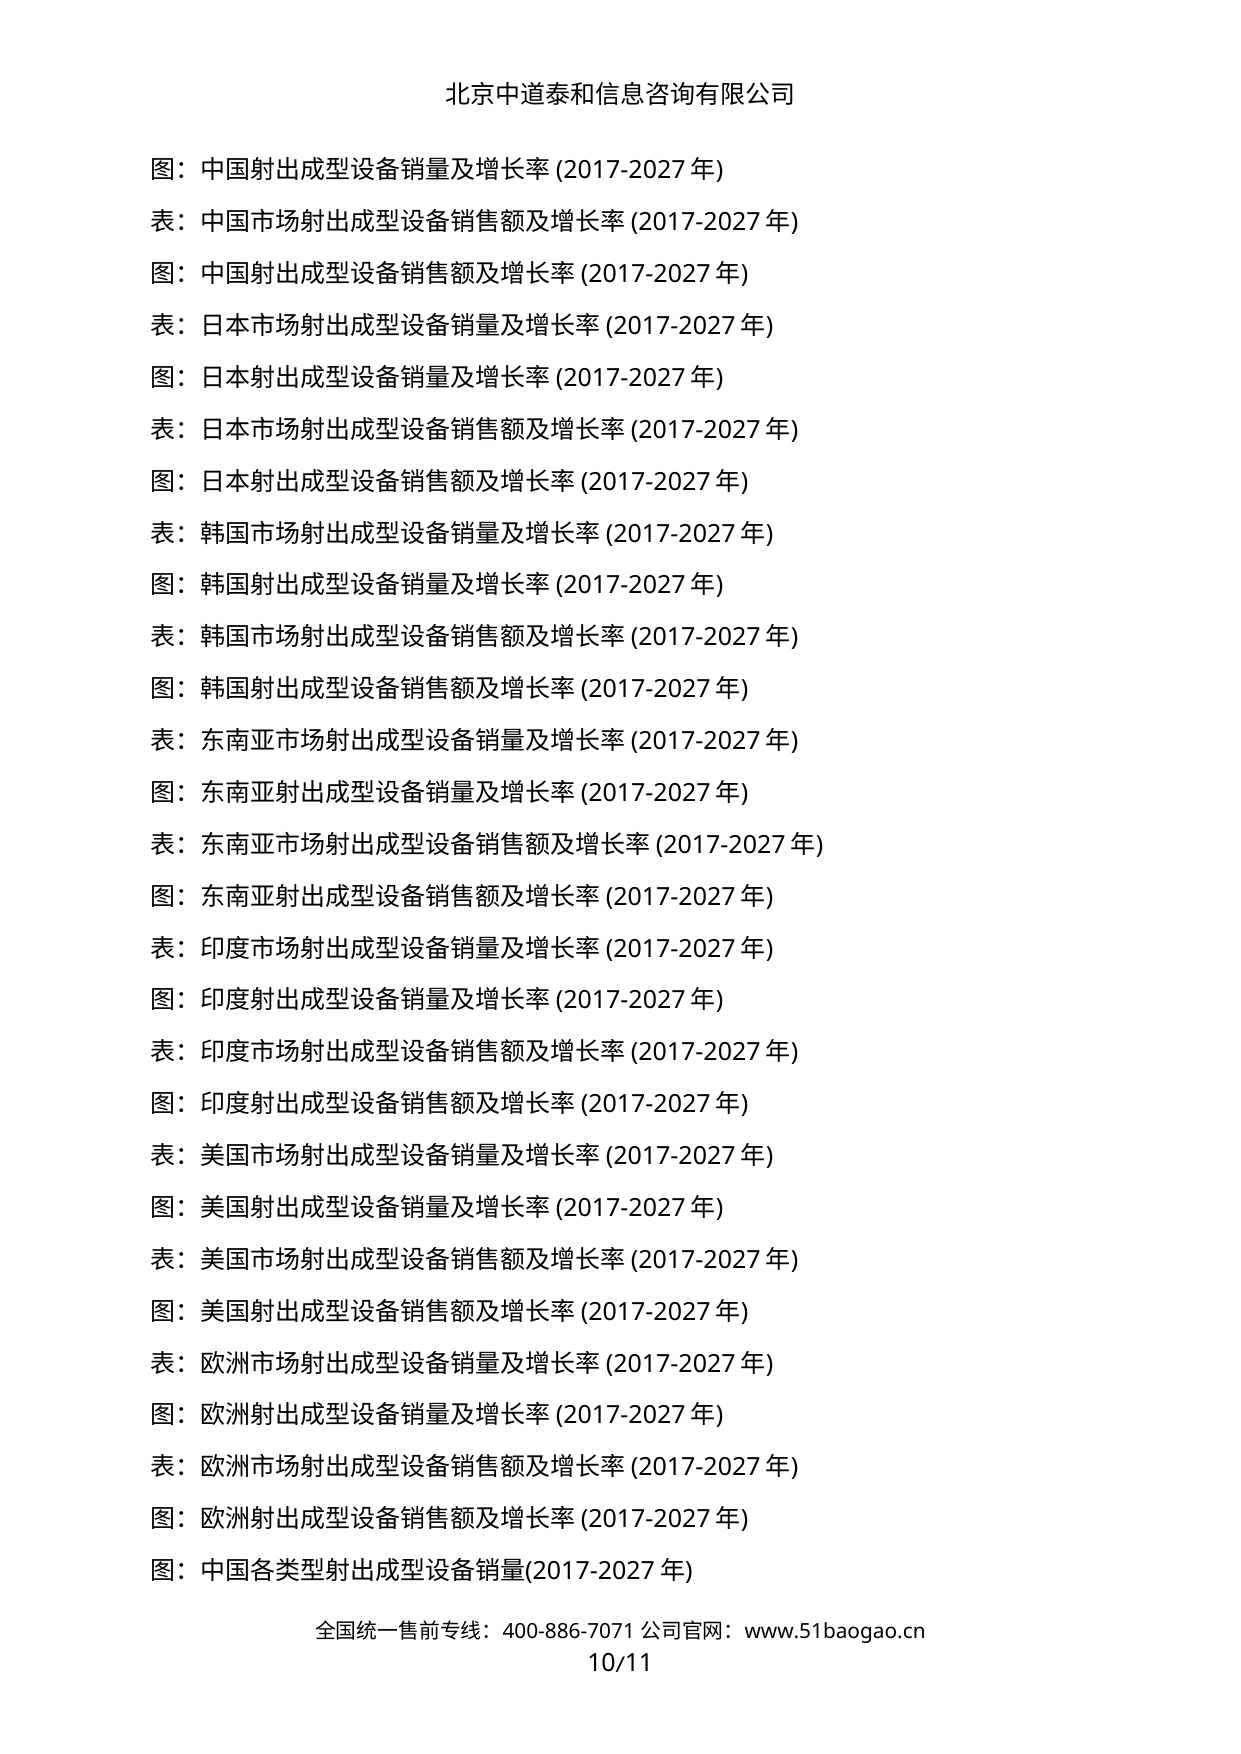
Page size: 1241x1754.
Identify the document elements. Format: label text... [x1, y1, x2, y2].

text 表：中国市场射出成型设备销售额及增长率 (2017-2027年) [150, 202, 1090, 238]
text 表：印度市场射出成型设备销售额及增长率 (2017-2027年) [150, 1032, 1090, 1068]
text 图：日本射出成型设备销售额及增长率 (2017-2027年) [150, 461, 1090, 497]
text 图：中国各类型射出成型设备销量(2017-2027年) [150, 1551, 1090, 1587]
text 图：韩国射出成型设备销售额及增长率 (2017-2027年) [150, 669, 1090, 705]
text 图：印度射出成型设备销量及增长率 (2017-2027年) [150, 980, 1090, 1016]
text 图：美国射出成型设备销售额及增长率 (2017-2027年) [150, 1291, 1090, 1327]
text 图：中国射出成型设备销量及增长率 (2017-2027年) [150, 150, 1090, 186]
text 表：印度市场射出成型设备销量及增长率 (2017-2027年) [150, 928, 1090, 964]
text 表：韩国市场射出成型设备销售额及增长率 (2017-2027年) [150, 617, 1090, 653]
text 表：欧洲市场射出成型设备销量及增长率 (2017-2027年) [150, 1343, 1090, 1379]
text 图：欧洲射出成型设备销售额及增长率 (2017-2027年) [150, 1499, 1090, 1535]
text 表：日本市场射出成型设备销售额及增长率 (2017-2027年) [150, 409, 1090, 446]
text 表：日本市场射出成型设备销量及增长率 (2017-2027年) [150, 306, 1090, 342]
text 表：东南亚市场射出成型设备销量及增长率 (2017-2027年) [150, 721, 1090, 757]
text 图：日本射出成型设备销量及增长率 (2017-2027年) [150, 357, 1090, 394]
text 图：韩国射出成型设备销量及增长率 (2017-2027年) [150, 565, 1090, 601]
text 图：东南亚射出成型设备销量及增长率 (2017-2027年) [150, 772, 1090, 809]
text 表：东南亚市场射出成型设备销售额及增长率 (2017-2027年) [150, 824, 1090, 861]
text 表：美国市场射出成型设备销量及增长率 (2017-2027年) [150, 1136, 1090, 1172]
text 图：欧洲射出成型设备销量及增长率 (2017-2027年) [150, 1395, 1090, 1431]
text 图：中国射出成型设备销售额及增长率 (2017-2027年) [150, 254, 1090, 290]
text 表：美国市场射出成型设备销售额及增长率 (2017-2027年) [150, 1239, 1090, 1276]
text 图：东南亚射出成型设备销售额及增长率 (2017-2027年) [150, 876, 1090, 912]
text 表：欧洲市场射出成型设备销售额及增长率 (2017-2027年) [150, 1447, 1090, 1483]
text 图：美国射出成型设备销量及增长率 (2017-2027年) [150, 1187, 1090, 1224]
text 图：印度射出成型设备销售额及增长率 (2017-2027年) [150, 1084, 1090, 1120]
text 表：韩国市场射出成型设备销量及增长率 (2017-2027年) [150, 513, 1090, 549]
